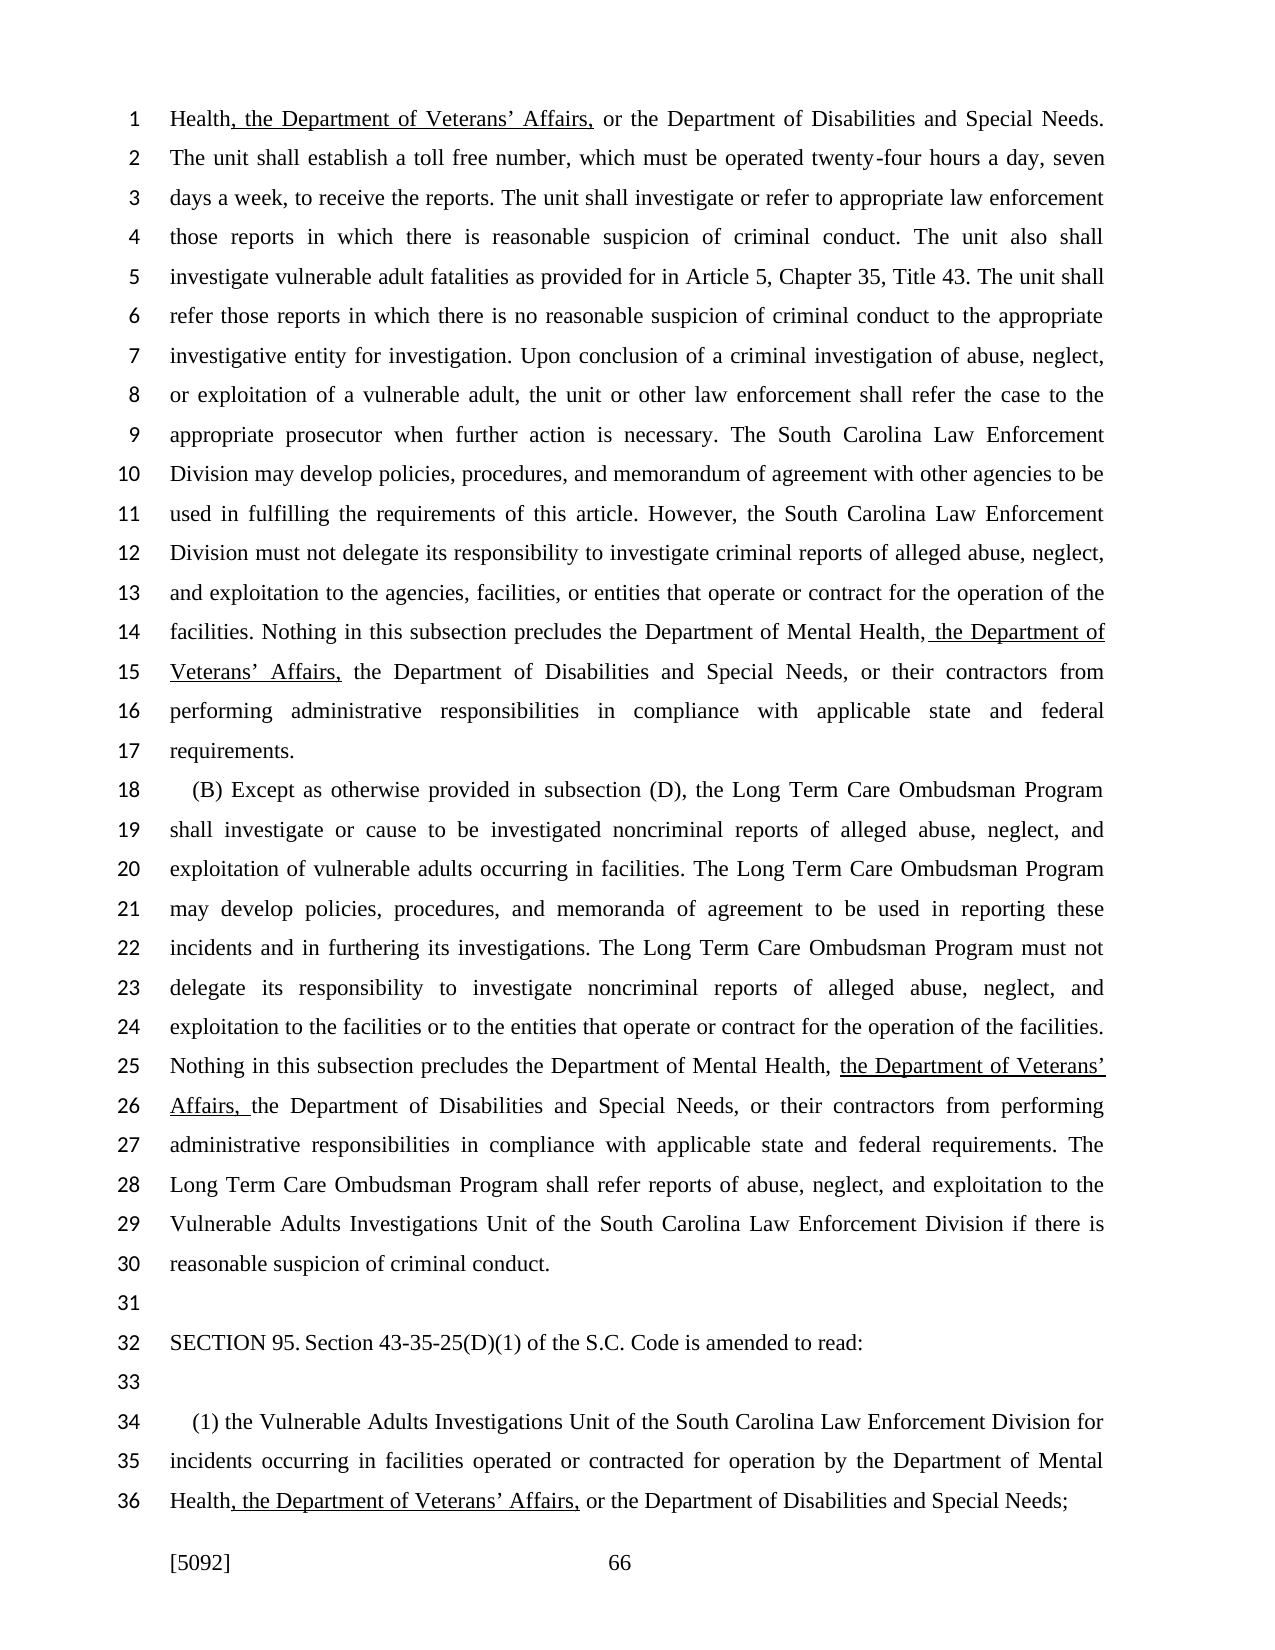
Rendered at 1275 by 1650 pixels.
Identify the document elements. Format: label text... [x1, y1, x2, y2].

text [169, 105, 1106, 763]
text (B) Except as otherwise provided in subsection (D), the Long Term Care Ombudsman Program shall investigate or cause to be investigated noncriminal reports of alleged abuse, neglect, and exploitation of vulnerable adults occurring in facilities. The Long Term Care Ombudsman Program may develop policies, procedures, and memoranda of agreement to be used in reporting these incidents and in furthering its investigations. The Long Term Care Ombudsman Program must not delegate its responsibility to investigate noncriminal reports of alleged abuse, neglect, and exploitation to the facilities or to the entities that operate or contract for the operation of the facilities. Nothing in this subsection precludes the Department of Mental Health, the Department of Veterans’ Affairs, the Department of Disabilities and Special Needs, or their contractors from performing administrative responsibilities in compliance with applicable state and federal requirements. The Long Term Care Ombudsman Program shall refer reports of abuse, neglect, and exploitation to the Vulnerable Adults Investigations Unit of the South Carolina Law Enforcement Division if there is reasonable suspicion of criminal conduct. [169, 776, 1106, 1276]
text (1) the Vulnerable Adults Investigations Unit of the South Carolina Law Enforcement Division for incidents occurring in facilities operated or contracted for operation by the Department of Mental Health, the Department of Veterans’ Affairs, or the Department of Disabilities and Special Needs; [169, 1408, 1106, 1513]
text SECTION 95. Section 43‑35‑25(D)(1) of the S.C. Code is amended to read: [169, 1329, 1106, 1355]
